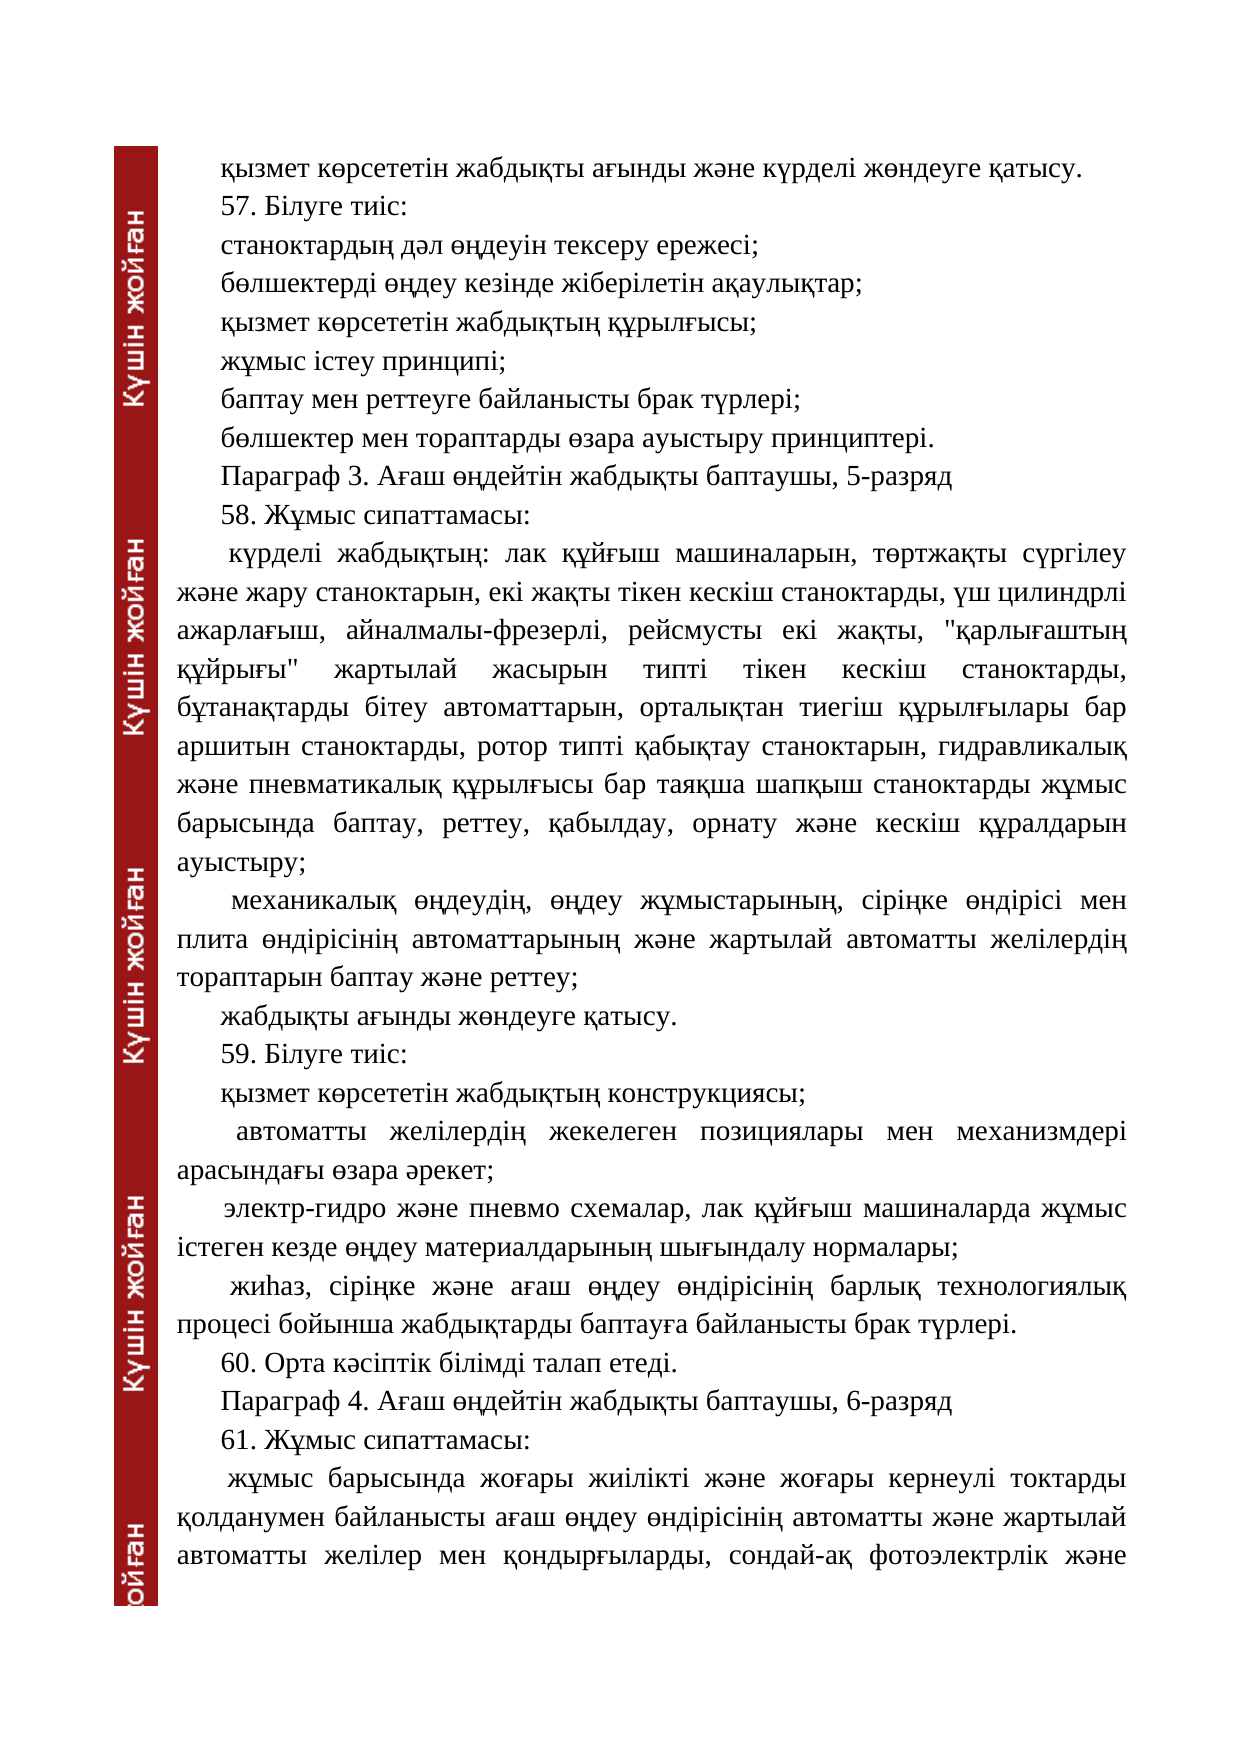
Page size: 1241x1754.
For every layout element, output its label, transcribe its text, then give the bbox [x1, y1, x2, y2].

picture [114, 1070, 158, 1075]
picture [114, 1455, 158, 1460]
picture [114, 1263, 158, 1268]
text жиһаз, сіріңке және ағаш өңдеу өндірісінің барлық технологиялық процесі бойынша жабдықтарды баптауға байланысты брак түрлері. [112, 1268, 1128, 1340]
picture [114, 1186, 158, 1191]
text 58. Жұмыс сипаттамасы: [112, 497, 1128, 530]
text жұмыс істеу принципі; [112, 343, 1128, 376]
text Параграф 3. Ағаш өңдейтін жабдықты баптаушы, 5-разряд [112, 458, 1128, 492]
text 60. Орта кәсіптік білімді талап етеді. [112, 1345, 1128, 1378]
text күрделі жабдықтың: лак құйғыш машиналарын, төртжақты сүргілеу және жару станоктарын, екі жақты тікен кескіш станоктарды, үш цилиндрлі ажарлағыш, айналмалы-фрезерлі, рейсмусты екі жақты, "қарлығаштың құйрығы" жартылай жасырын типті тікен кескіш станоктарды, бұтанақтарды бітеу автоматтарын, орталықтан тиегіш құрылғылары бар аршитын станоктарды, ротор типті қабықтау станоктарын, гидравликалық және пневматикалық құрылғысы бар таяқша шапқыш станоктарды жұмыс барысында баптау, реттеу, қабылдау, орнату және кескіш құралдарын ауыстыру; [112, 535, 1128, 877]
text механикалық өңдеудің, өңдеу жұмыстарының, сіріңке өндірісі мен плита өндірісінің автоматтарының және жартылай автоматты желілердің тораптарын баптау және реттеу; [112, 882, 1128, 993]
text электр-гидро және пневмо схемалар, лак құйғыш машиналарда жұмыс істеген кезде өңдеу материалдарының шығындалу нормалары; [112, 1191, 1128, 1263]
picture [114, 1571, 158, 1606]
picture [114, 146, 158, 150]
picture [114, 453, 158, 458]
text 59. Білуге тиіс: [112, 1036, 1128, 1070]
text қызмет көрсететін жабдықтың конструкциясы; [112, 1075, 1128, 1108]
text станоктардың дәл өңдеуін тексеру ережесі; [112, 227, 1128, 261]
picture [114, 877, 158, 882]
picture [114, 338, 158, 343]
picture [114, 1340, 158, 1345]
picture [114, 415, 158, 420]
text қызмет көрсететін жабдықты ағынды және күрделі жөндеуге қатысу. [112, 150, 1128, 183]
picture [114, 1378, 158, 1383]
text жабдықты ағынды жөндеуге қатысу. [112, 998, 1128, 1031]
text бөлшектер мен тораптарды өзара ауыстыру принциптері. [112, 420, 1128, 453]
picture [114, 993, 158, 998]
text Параграф 4. Ағаш өңдейтін жабдықты баптаушы, 6-разряд [112, 1383, 1128, 1417]
text баптау мен реттеуге байланысты брак түрлері; [112, 381, 1128, 415]
text 57. Білуге тиіс: [112, 188, 1128, 222]
text 61. Жұмыс сипаттамасы: [112, 1422, 1128, 1455]
picture [114, 1031, 158, 1036]
text автоматты желілердің жекелеген позициялары мен механизмдері арасындағы өзара әрекет; [112, 1113, 1128, 1186]
text бөлшектерді өңдеу кезінде жіберілетін ақаулықтар; [112, 266, 1128, 299]
picture [114, 492, 158, 497]
picture [114, 183, 158, 188]
text қызмет көрсететін жабдықтың құрылғысы; [112, 304, 1128, 338]
picture [114, 261, 158, 266]
picture [114, 1417, 158, 1422]
picture [114, 530, 158, 535]
picture [114, 299, 158, 304]
picture [114, 376, 158, 381]
picture [114, 1108, 158, 1113]
picture [114, 222, 158, 227]
